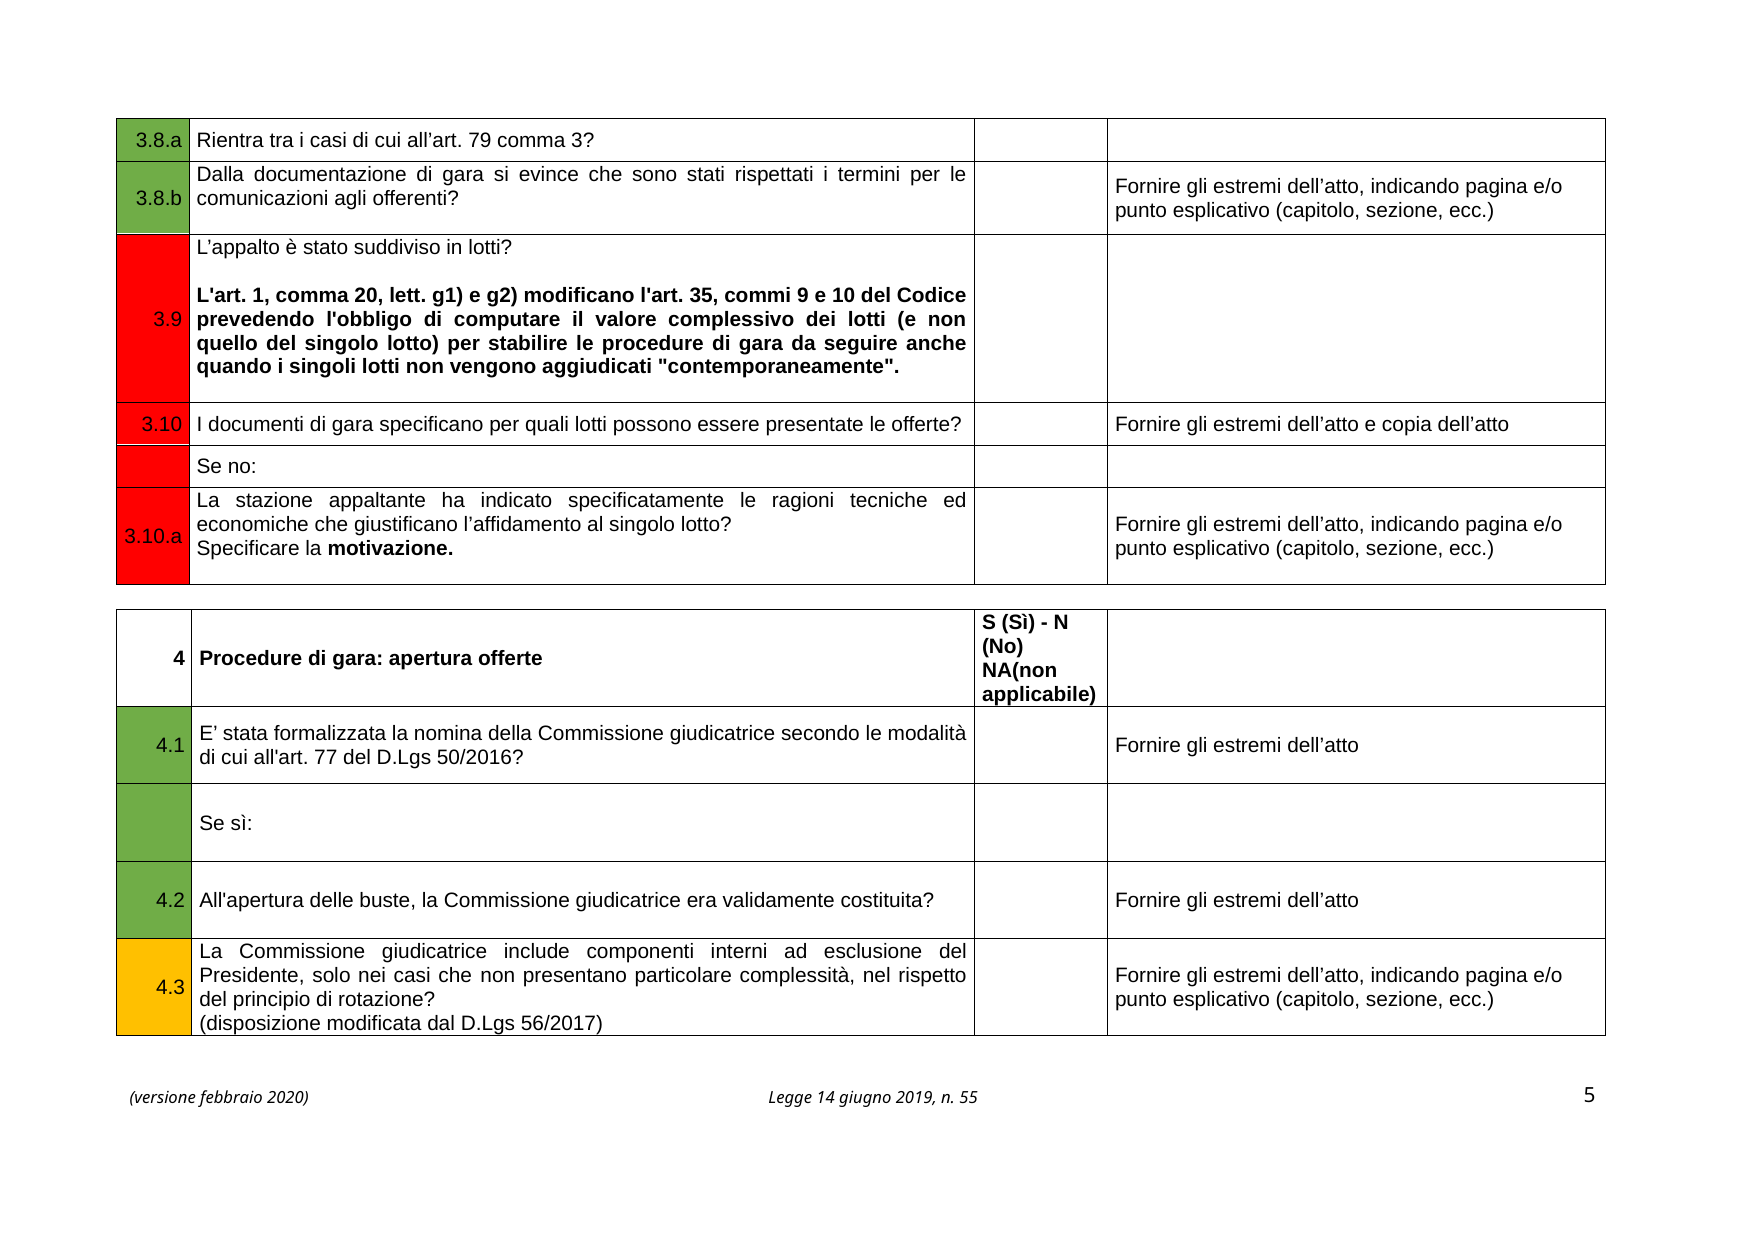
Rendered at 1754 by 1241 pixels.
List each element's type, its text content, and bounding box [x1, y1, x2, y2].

table_cell [1108, 235, 1605, 402]
table_cell [975, 162, 1107, 233]
table_header 4 [117, 610, 191, 706]
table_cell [1108, 162, 1605, 233]
table_cell 4.2 [117, 862, 191, 938]
table_cell L’appalto è stato suddiviso in lotti? L'art. 1, comma 20, lett. g1) e g2) modificano l'art. 35, commi 9 e 10 del Codice prevedendo l'obbligo di computare il valore complessivo dei lotti (e non quello del singolo lotto) per stabilire le procedure di gara da seguire anche quando i singoli lotti non vengono aggiudicati "contemporaneamente". [190, 235, 974, 402]
table_cell [975, 707, 1107, 783]
table_cell Fornire gli estremi dell’atto [1108, 707, 1605, 783]
table_cell [975, 235, 1107, 402]
table_cell [117, 446, 189, 487]
table_cell 3.8.b [117, 162, 189, 233]
table_cell La Commissione giudicatrice include componenti interni ad esclusione del Presidente, solo nei casi che non presentano particolare complessità, nel rispetto del principio di rotazione? (disposizione modificata dal D.Lgs 56/2017) [192, 939, 974, 1035]
table_cell Fornire gli estremi dell’atto [1108, 862, 1605, 938]
table_cell Se sì: [192, 784, 974, 861]
table_cell [1108, 446, 1605, 487]
table_cell I documenti di gara specificano per quali lotti possono essere presentate le offerte? [190, 403, 974, 444]
table_cell [975, 939, 1107, 1035]
table_cell Rientra tra i casi di cui all’art. 79 comma 3? [190, 119, 974, 161]
table_cell Fornire gli estremi dell’atto e copia dell’atto [1108, 403, 1605, 444]
table_cell 3.10 [117, 403, 189, 444]
table_cell [117, 784, 191, 861]
table_cell 3.10.a [117, 488, 189, 584]
table_cell 4.3 [117, 939, 191, 1035]
table_cell All'apertura delle buste, la Commissione giudicatrice era validamente costituita? [192, 862, 974, 938]
table_cell Se no: [190, 446, 974, 487]
table_cell [975, 784, 1107, 861]
table_cell La stazione appaltante ha indicato specificatamente le ragioni tecniche ed economiche che giustificano l’affidamento al singolo lotto? Specificare la motivazione. [190, 488, 974, 584]
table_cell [1108, 939, 1605, 1035]
table_cell [1108, 784, 1605, 861]
table_cell [975, 862, 1107, 938]
table_cell E’ stata formalizzata la nomina della Commissione giudicatrice secondo le modalità di cui all'art. 77 del D.Lgs 50/2016? [192, 707, 974, 783]
table_cell Fornire gli estremi dell’atto, indicando pagina e/o punto esplicativo (capitolo, sezione, ecc.) [1108, 488, 1605, 584]
table_header S (Sì) - N (No) NA(non applicabile) [975, 610, 1107, 706]
table_header [1108, 610, 1605, 706]
table_cell [975, 446, 1107, 487]
table_cell [975, 488, 1107, 584]
table_cell 3.8.a [117, 119, 189, 161]
table_cell 4.1 [117, 707, 191, 783]
table_cell [1108, 119, 1605, 161]
table_cell [975, 119, 1107, 161]
table_cell Dalla documentazione di gara si evince che sono stati rispettati i termini per le comunicazioni agli offerenti? [190, 162, 974, 233]
table_cell [975, 403, 1107, 444]
table_cell 3.9 [117, 235, 189, 402]
table_header Procedure di gara: apertura offerte [192, 610, 974, 706]
